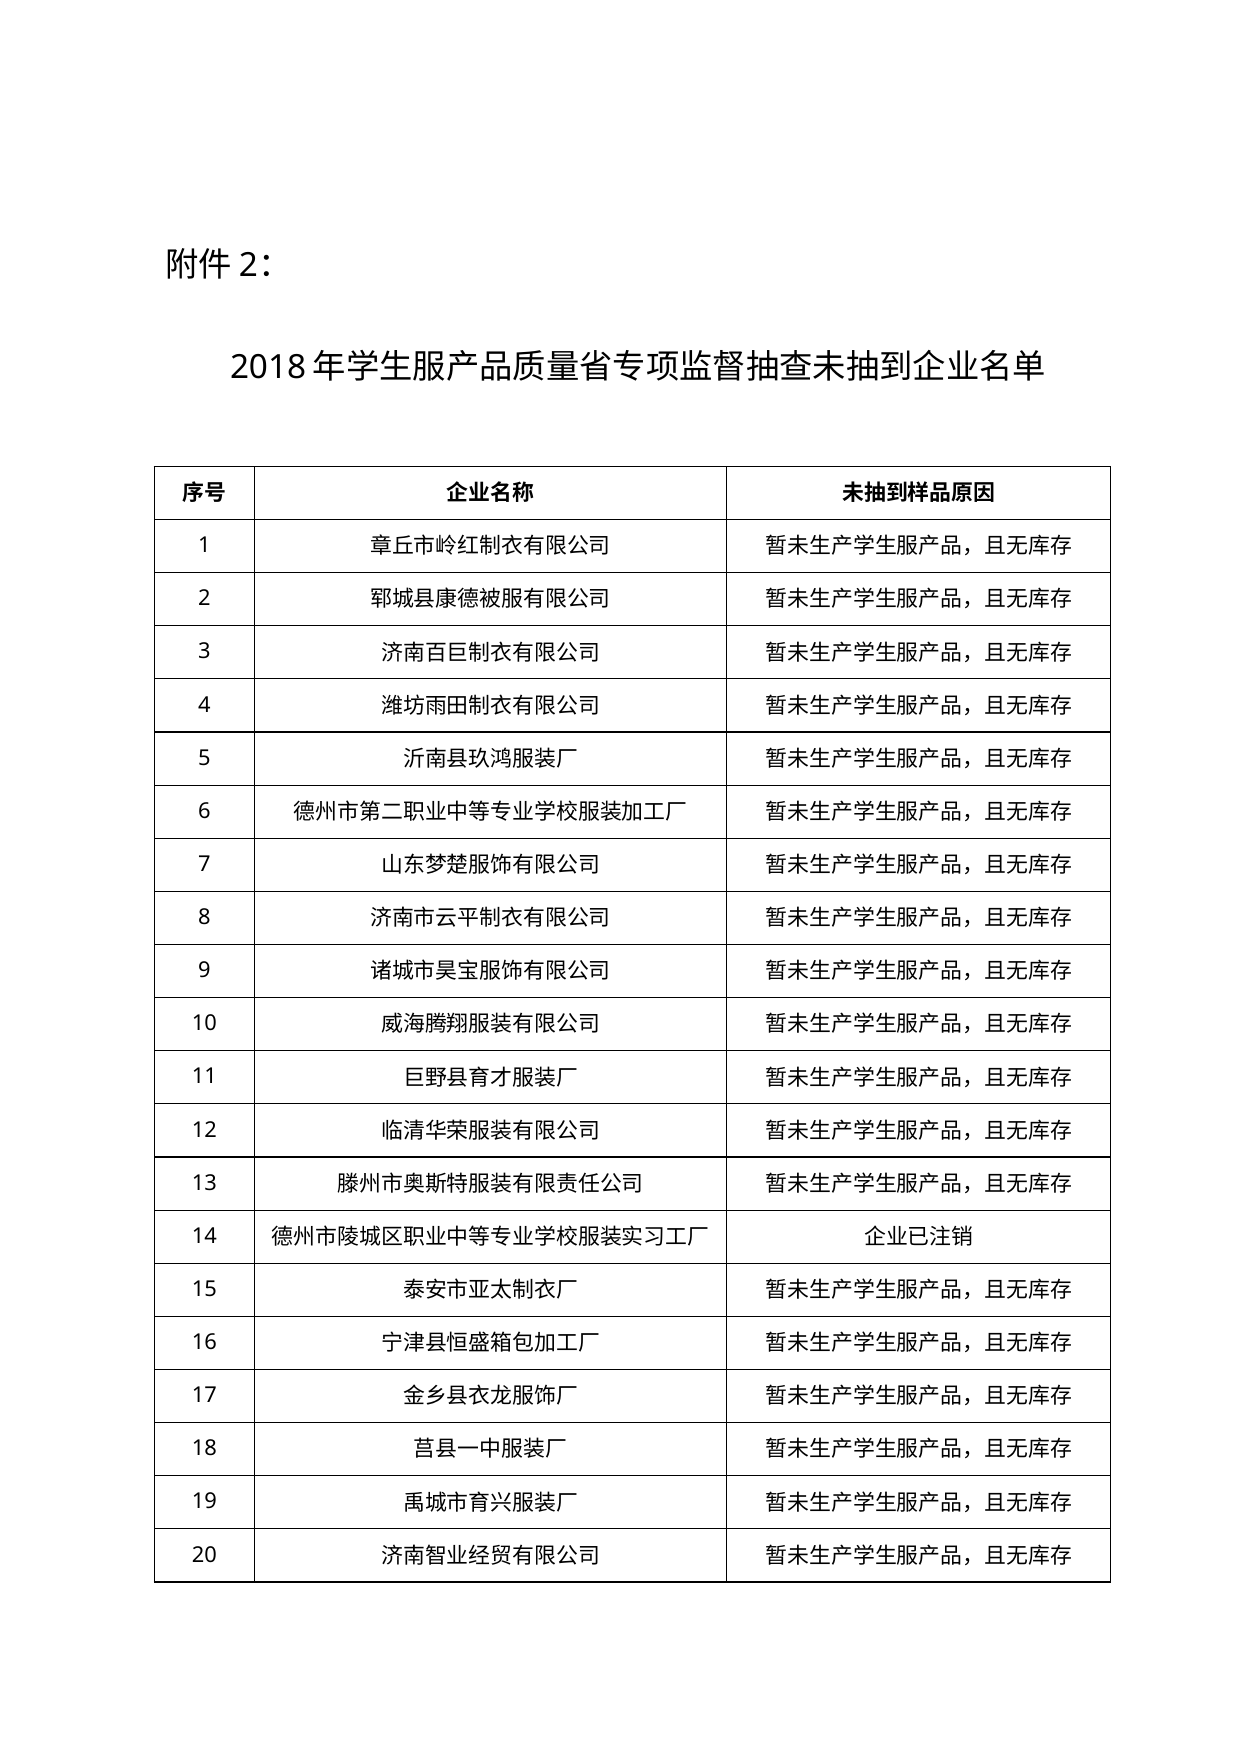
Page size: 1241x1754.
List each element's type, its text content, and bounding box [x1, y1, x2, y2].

table_cell 暂未生产学生服产品，且无库存 [727, 1529, 1110, 1581]
table_cell 暂未生产学生服产品，且无库存 [727, 573, 1110, 625]
table_header 未抽到样品原因 [727, 467, 1110, 519]
table_cell 莒县一中服装厂 [255, 1423, 726, 1475]
table_header 企业名称 [255, 467, 726, 519]
table_cell 4 [155, 679, 254, 731]
table_header 序号 [155, 467, 254, 519]
table_cell 暂未生产学生服产品，且无库存 [727, 1370, 1110, 1422]
table_cell 1 [155, 520, 254, 572]
table_cell 18 [155, 1423, 254, 1475]
table_cell 郓城县康德被服有限公司 [255, 573, 726, 625]
table_cell 8 [155, 892, 254, 944]
text 2018年学生服产品质量省专项监督抽查未抽到企业名单 [165, 332, 1110, 397]
table_cell 金乡县衣龙服饰厂 [255, 1370, 726, 1422]
table_cell 宁津县恒盛箱包加工厂 [255, 1317, 726, 1369]
table_cell 暂未生产学生服产品，且无库存 [727, 945, 1110, 997]
table_cell 威海腾翔服装有限公司 [255, 998, 726, 1050]
table_cell 7 [155, 839, 254, 891]
table_cell 2 [155, 573, 254, 625]
table_cell 暂未生产学生服产品，且无库存 [727, 679, 1110, 731]
table_cell 巨野县育才服装厂 [255, 1051, 726, 1103]
table_cell 13 [155, 1158, 254, 1209]
table_cell 德州市陵城区职业中等专业学校服装实习工厂 [255, 1211, 726, 1263]
table_cell 暂未生产学生服产品，且无库存 [727, 520, 1110, 572]
table_cell 暂未生产学生服产品，且无库存 [727, 1317, 1110, 1369]
table_cell 临清华荣服装有限公司 [255, 1104, 726, 1156]
table_cell 暂未生产学生服产品，且无库存 [727, 733, 1110, 784]
table_cell 暂未生产学生服产品，且无库存 [727, 1051, 1110, 1103]
table_cell 济南百巨制衣有限公司 [255, 626, 726, 678]
table_cell 暂未生产学生服产品，且无库存 [727, 1476, 1110, 1528]
table_cell 暂未生产学生服产品，且无库存 [727, 892, 1110, 944]
table_cell 济南智业经贸有限公司 [255, 1529, 726, 1581]
table_cell 企业已注销 [727, 1211, 1110, 1263]
table_cell 暂未生产学生服产品，且无库存 [727, 839, 1110, 891]
table_cell 暂未生产学生服产品，且无库存 [727, 626, 1110, 678]
table_cell 诸城市昊宝服饰有限公司 [255, 945, 726, 997]
table_cell 禹城市育兴服装厂 [255, 1476, 726, 1528]
table_cell 6 [155, 786, 254, 838]
table_cell 暂未生产学生服产品，且无库存 [727, 998, 1110, 1050]
table_cell 滕州市奥斯特服装有限责任公司 [255, 1158, 726, 1209]
table_cell 暂未生产学生服产品，且无库存 [727, 1264, 1110, 1316]
table_cell 15 [155, 1264, 254, 1316]
table_cell 17 [155, 1370, 254, 1422]
table_cell 19 [155, 1476, 254, 1528]
table_cell 20 [155, 1529, 254, 1581]
table_cell 暂未生产学生服产品，且无库存 [727, 786, 1110, 838]
table_cell 山东梦楚服饰有限公司 [255, 839, 726, 891]
table_cell 9 [155, 945, 254, 997]
text 附件2： [165, 230, 1110, 295]
table_cell 沂南县玖鸿服装厂 [255, 733, 726, 784]
table_cell 章丘市岭红制衣有限公司 [255, 520, 726, 572]
table_cell 10 [155, 998, 254, 1050]
table_cell 济南市云平制衣有限公司 [255, 892, 726, 944]
table_cell 11 [155, 1051, 254, 1103]
table_cell 16 [155, 1317, 254, 1369]
table_cell 14 [155, 1211, 254, 1263]
table_cell 暂未生产学生服产品，且无库存 [727, 1158, 1110, 1209]
table_cell 暂未生产学生服产品，且无库存 [727, 1423, 1110, 1475]
table_cell 泰安市亚太制衣厂 [255, 1264, 726, 1316]
table_cell 潍坊雨田制衣有限公司 [255, 679, 726, 731]
table_cell 德州市第二职业中等专业学校服装加工厂 [255, 786, 726, 838]
table_cell 12 [155, 1104, 254, 1156]
table_cell 3 [155, 626, 254, 678]
table_cell 5 [155, 733, 254, 784]
table_cell 暂未生产学生服产品，且无库存 [727, 1104, 1110, 1156]
